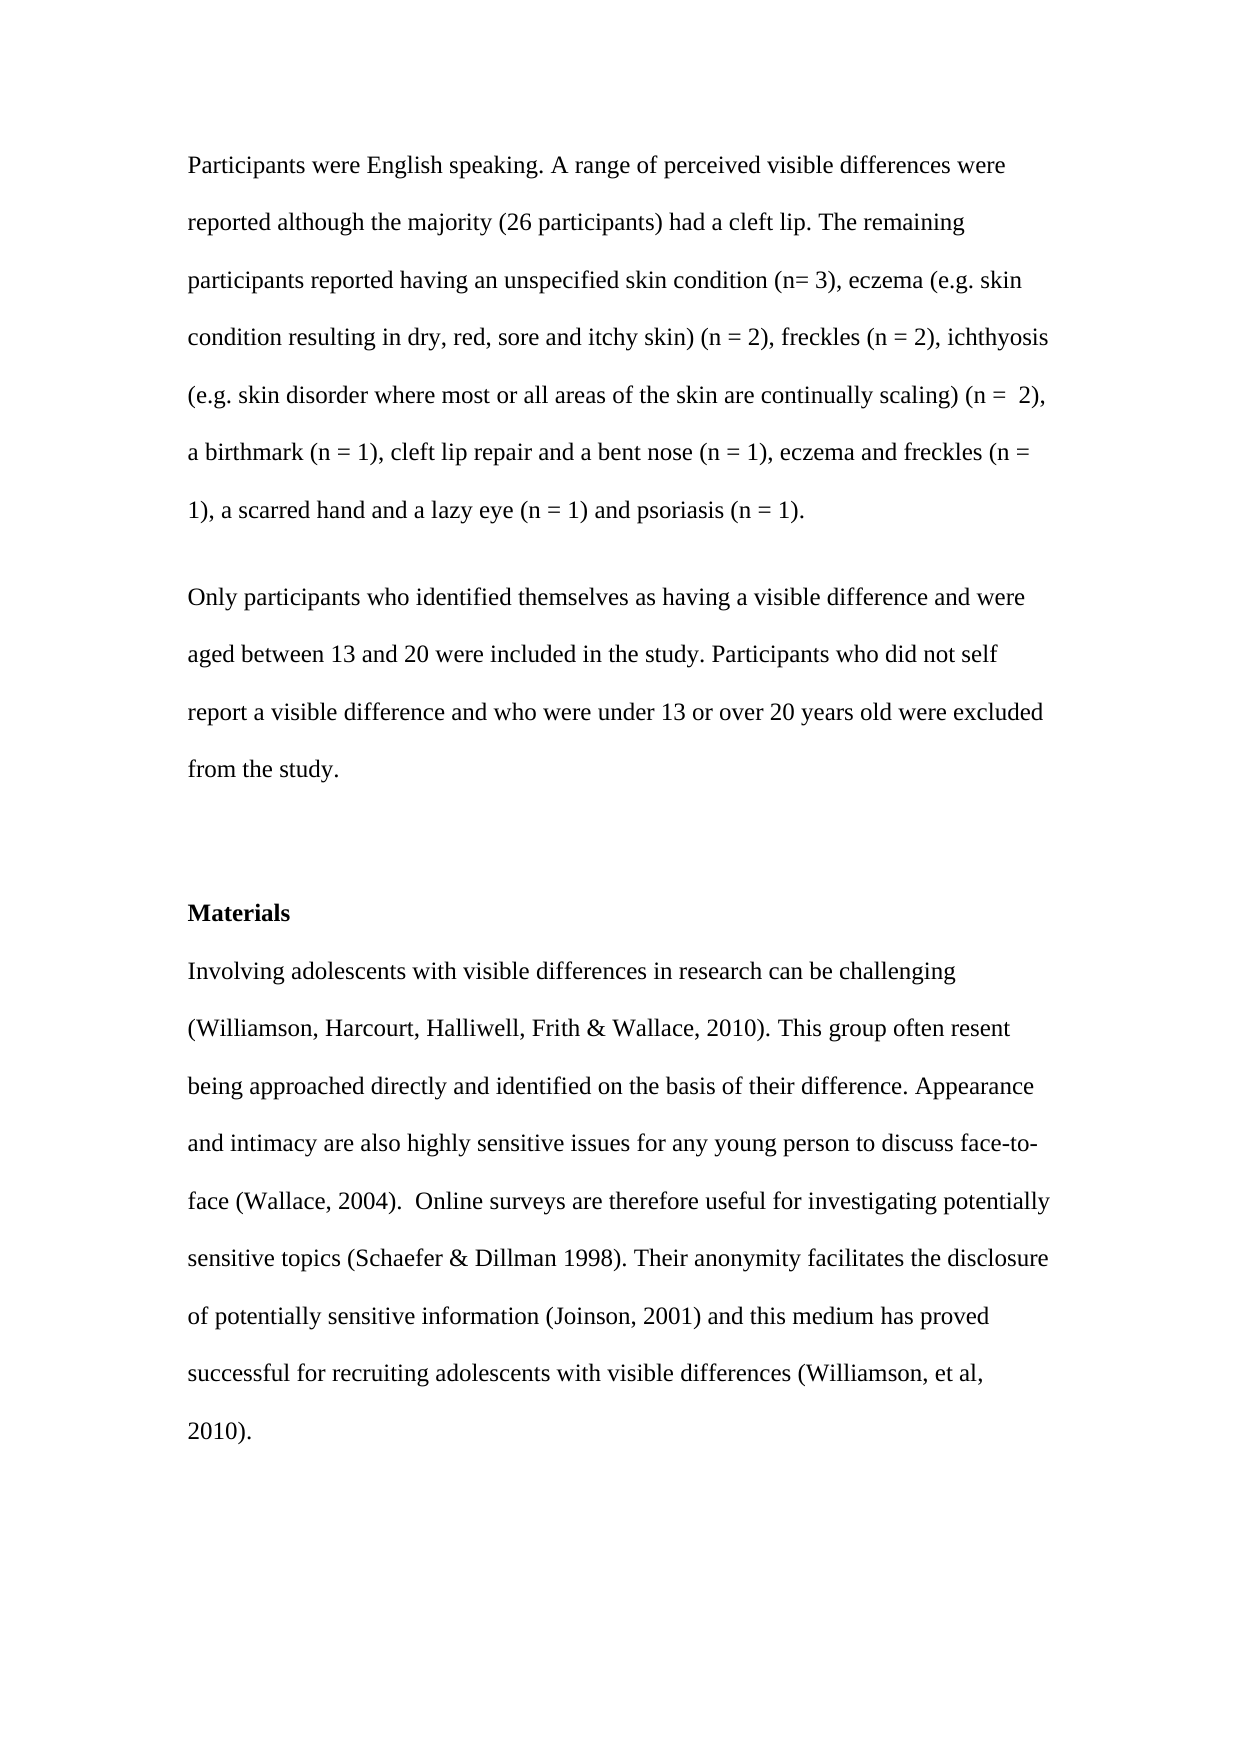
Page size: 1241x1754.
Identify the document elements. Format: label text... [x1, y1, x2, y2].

text Materials [187, 898, 1053, 927]
text Involving adolescents with visible differences in research can be challenging (Williamson, Harcourt, Halliwell, Frith & Wallace, 2010). This group often resent being approached directly and identified on the basis of their difference. Appearance and intimacy are also highly sensitive issues for any young person to discuss face-to-face (Wallace, 2004). Online surveys are therefore useful for investigating potentially sensitive topics (Schaefer & Dillman 1998). Their anonymity facilitates the disclosure of potentially sensitive information (Joinson, 2001) and this medium has proved successful for recruiting adolescents with visible differences (Williamson, et al, 2010). [187, 956, 1053, 1444]
text Only participants who identified themselves as having a visible difference and were aged between 13 and 20 were included in the study. Participants who did not self report a visible difference and who were under 13 or over 20 years old were excluded from the study. [187, 582, 1053, 783]
text Participants were English speaking. A range of perceived visible differences were reported although the majority (26 participants) had a cleft lip. The remaining participants reported having an unspecified skin condition (n= 3), eczema (e.g. skin condition resulting in dry, red, sore and itchy skin) (n = 2), freckles (n = 2), ichthyosis (e.g. skin disorder where most or all areas of the skin are continually scaling) (n = 2), a birthmark (n = 1), cleft lip repair and a bent nose (n = 1), eczema and freckles (n = 1), a scarred hand and a lazy eye (n = 1) and psoriasis (n = 1). [187, 150, 1053, 524]
